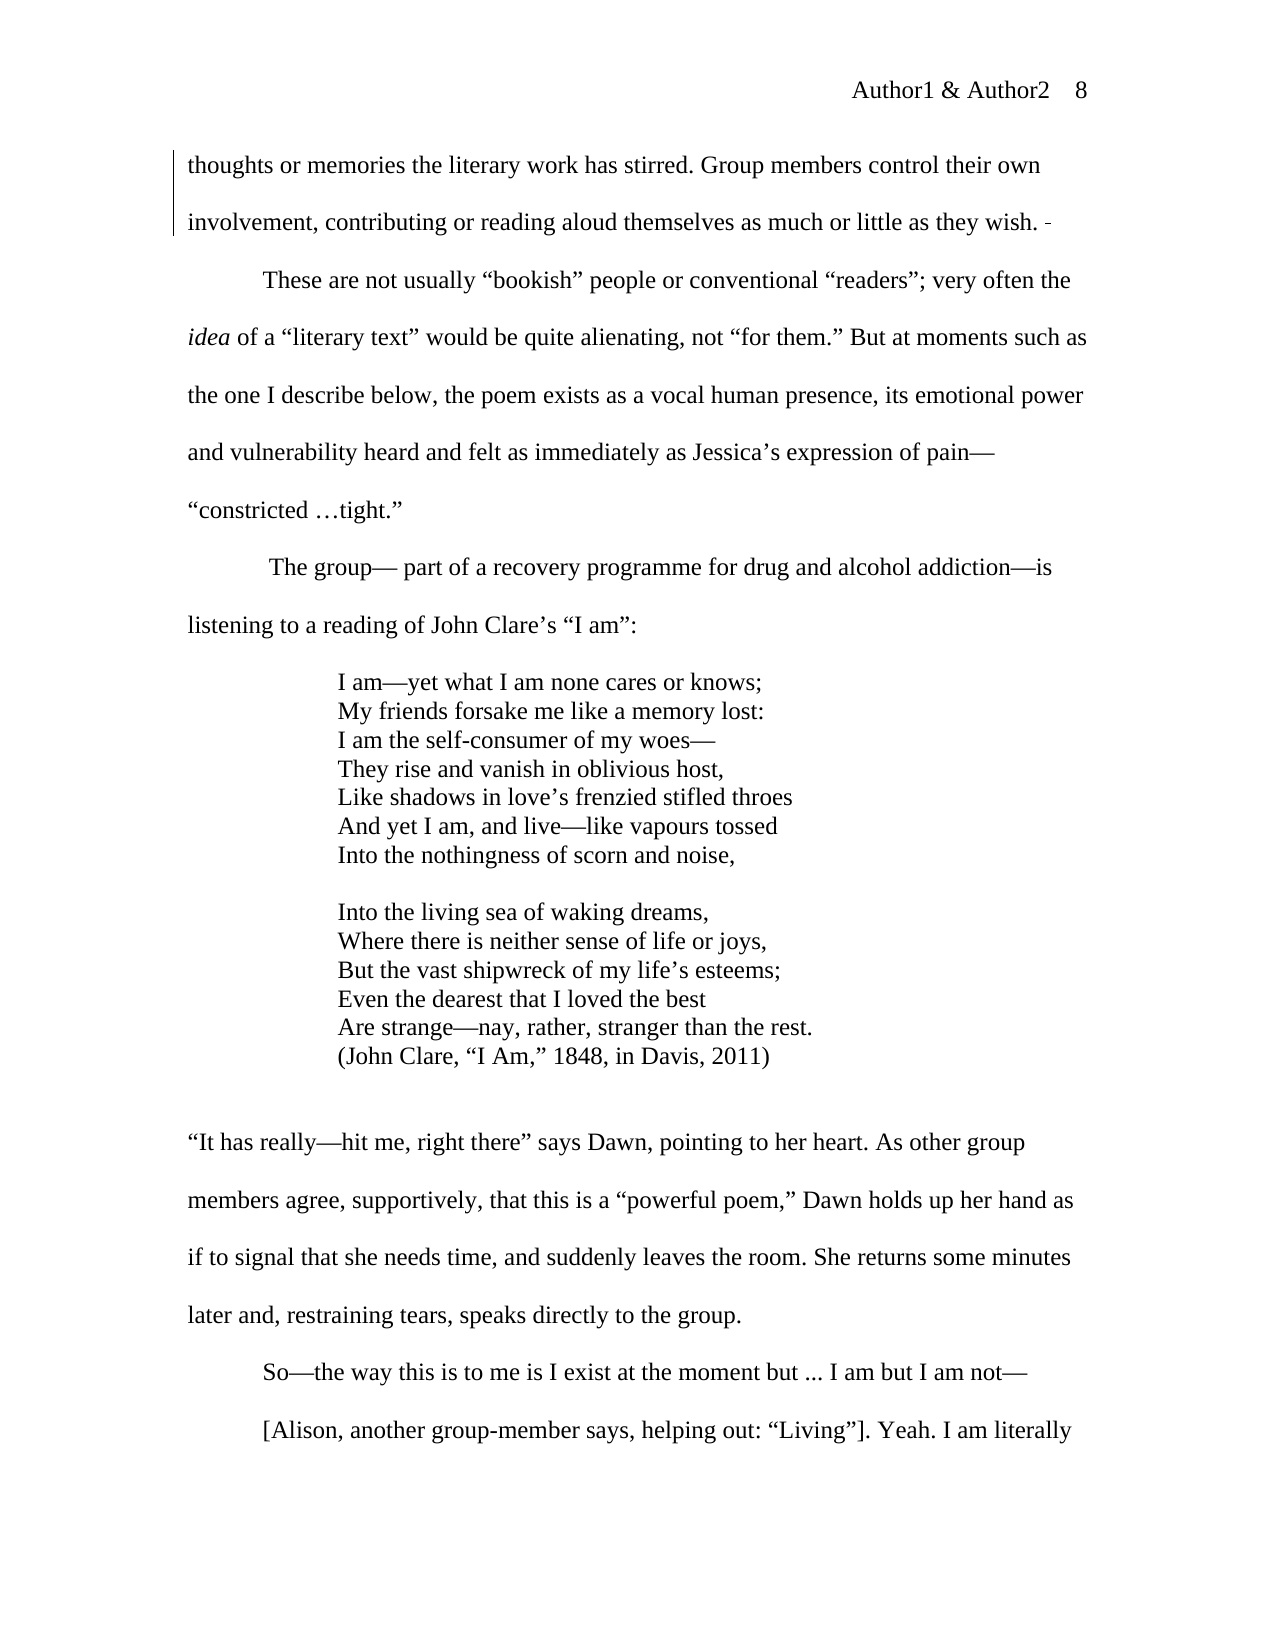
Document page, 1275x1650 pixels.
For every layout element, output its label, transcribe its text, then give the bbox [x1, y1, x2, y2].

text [262, 1357, 1087, 1444]
text (John Clare, “I Am,” 1848, in Davis, 2011) [337, 1041, 1087, 1070]
text Are strange—nay, rather, stranger than the rest. [337, 1012, 1087, 1041]
text My friends forsake me like a memory lost: [337, 696, 1087, 725]
text “It has really—hit me, right there” says Dawn, pointing to her heart. As other group members agree, supportively, that this is a “powerful poem,” Dawn holds up her hand as if to signal that she needs time, and suddenly leaves the room. She returns some minutes later and, restraining tears, speaks directly to the group. [187, 1127, 1087, 1329]
text But the vast shipwreck of my life’s esteems; [337, 955, 1087, 984]
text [187, 150, 1087, 236]
text These are not usually “bookish” people or conventional “readers”; very often the idea of a “literary text” would be quite alienating, not “for them.” But at moments such as the one I describe below, the poem exists as a vocal human presence, its emotional power and vulnerability heard and felt as immediately as Jessica’s expression of pain— “constricted …tight.” [187, 265, 1087, 524]
text Like shadows in love’s frenzied stifled throes [337, 782, 1087, 811]
text Even the dearest that I loved the best [337, 984, 1087, 1012]
text I am—yet what I am none cares or knows; [337, 667, 1087, 696]
text Where there is neither sense of life or joys, [337, 926, 1087, 955]
text And yet I am, and live—like vapours tossed [337, 811, 1087, 840]
text Into the living sea of waking dreams, [337, 897, 1087, 926]
text Into the nothingness of scorn and noise, [337, 840, 1087, 869]
text The group— part of a recovery programme for drug and alcohol addiction—is listening to a reading of John Clare’s “I am”: [187, 552, 1087, 639]
text They rise and vanish in oblivious host, [337, 754, 1087, 782]
text I am the self-consumer of my woes— [337, 725, 1087, 754]
